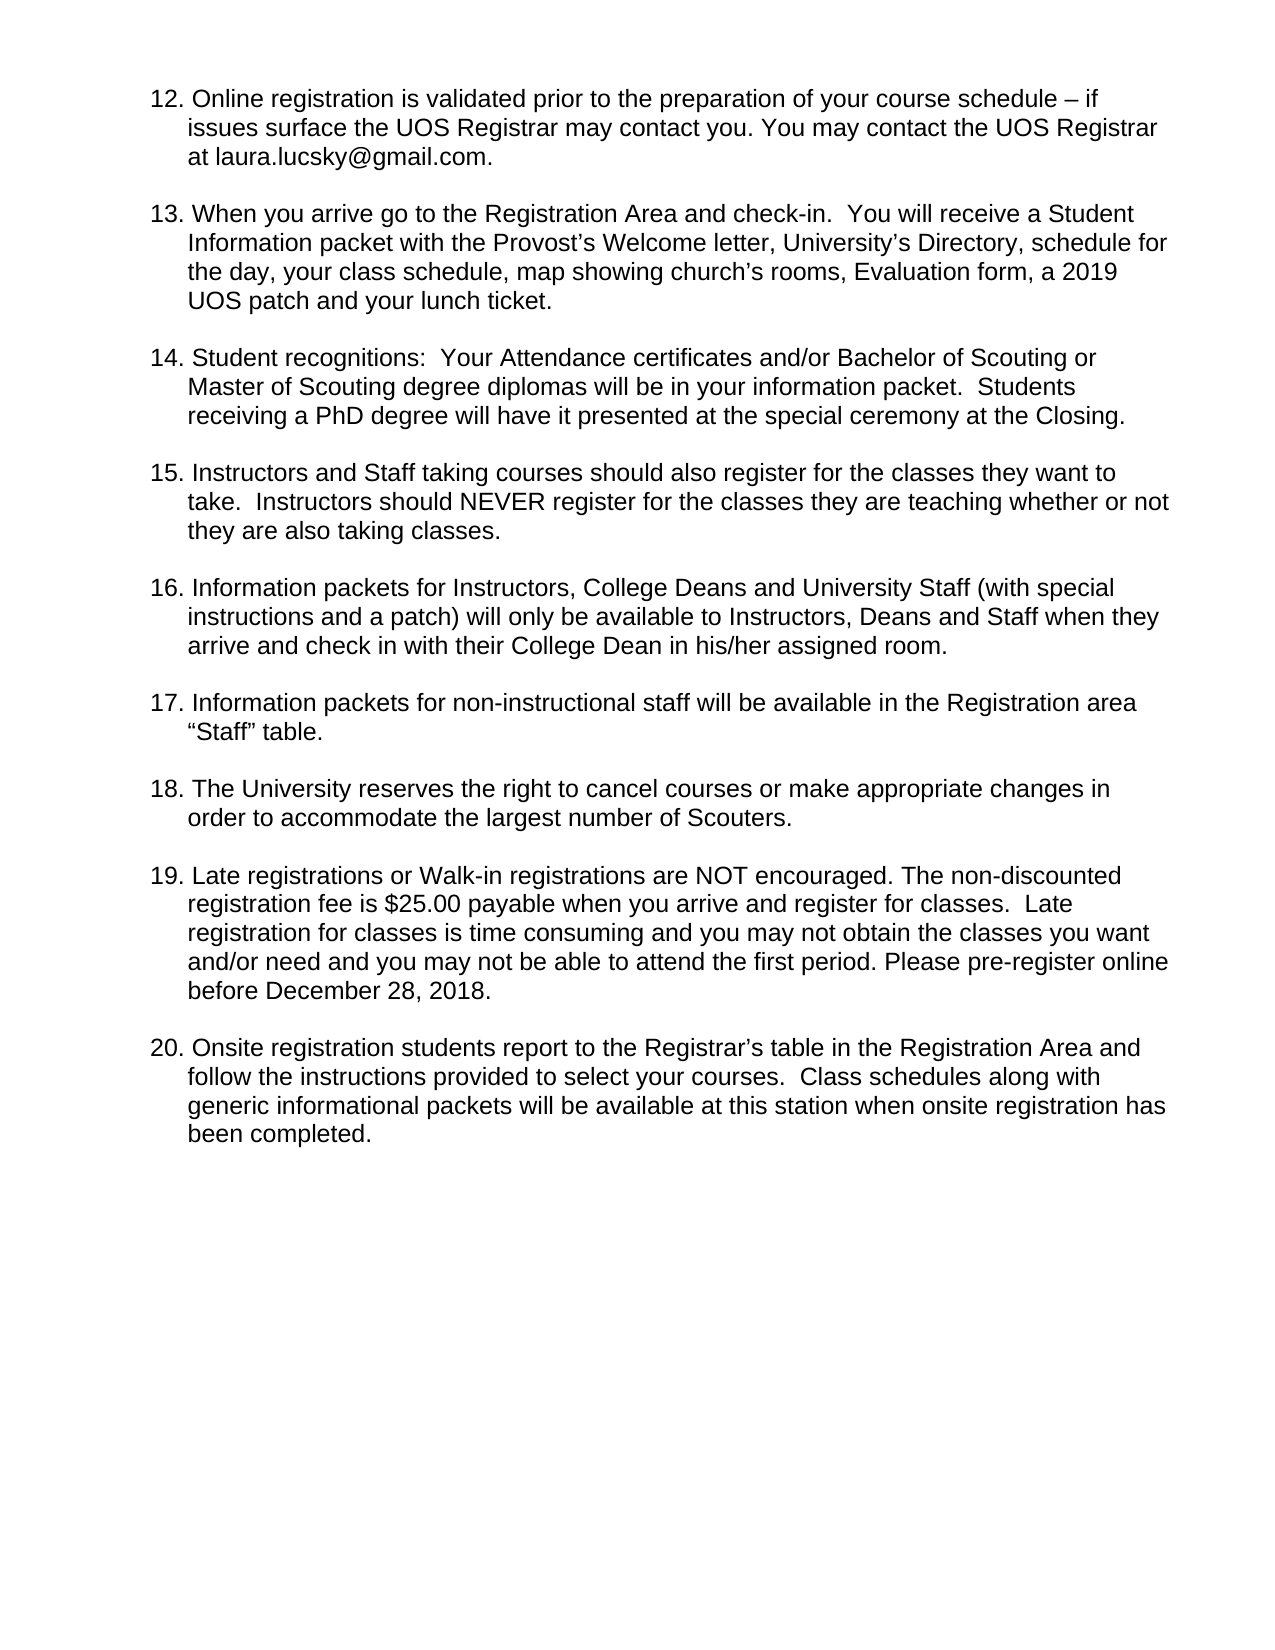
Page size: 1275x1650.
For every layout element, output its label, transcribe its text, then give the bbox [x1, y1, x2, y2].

text 12. Online registration is validated prior to the preparation of your course schedule – if issues surface the UOS Registrar may contact you. You may contact the UOS Registrar at laura.lucsky@gmail.com. [150, 84, 1172, 171]
text 13. When you arrive go to the Registration Area and check-in. You will receive a Student Information packet with the Provost’s Welcome letter, University’s Directory, schedule for the day, your class schedule, map showing church’s rooms, Evaluation form, a 2019 UOS patch and your lunch ticket. [150, 199, 1172, 314]
text 14. Student recognitions: Your Attendance certificates and/or Bachelor of Scouting or Master of Scouting degree diplomas will be in your information packet. Students receiving a PhD degree will have it presented at the special ceremony at the Closing. [150, 343, 1172, 429]
text 19. Late registrations or Walk-in registrations are NOT encouraged. The non-discounted registration fee is $25.00 payable when you arrive and register for classes. Late registration for classes is time consuming and you may not obtain the classes you want and/or need and you may not be able to attend the first period. Please pre-register online before December 28, 2018. [150, 861, 1172, 1004]
text 17. Information packets for non-instructional staff will be available in the Registration area “Staff” table. [150, 688, 1172, 746]
text 18. The University reserves the right to cancel courses or make appropriate changes in order to accommodate the largest number of Scouters. [150, 774, 1172, 832]
text 15. Instructors and Staff taking courses should also register for the classes they want to take. Instructors should NEVER register for the classes they are teaching whether or not they are also taking classes. [150, 458, 1172, 544]
text 20. Onsite registration students report to the Registrar’s table in the Registration Area and follow the instructions provided to select your courses. Class schedules along with generic informational packets will be available at this station when onsite registration has been completed. [150, 1033, 1172, 1148]
text 16. Information packets for Instructors, College Deans and University Staff (with special instructions and a patch) will only be available to Instructors, Deans and Staff when they arrive and check in with their College Dean in his/her assigned room. [150, 573, 1172, 659]
